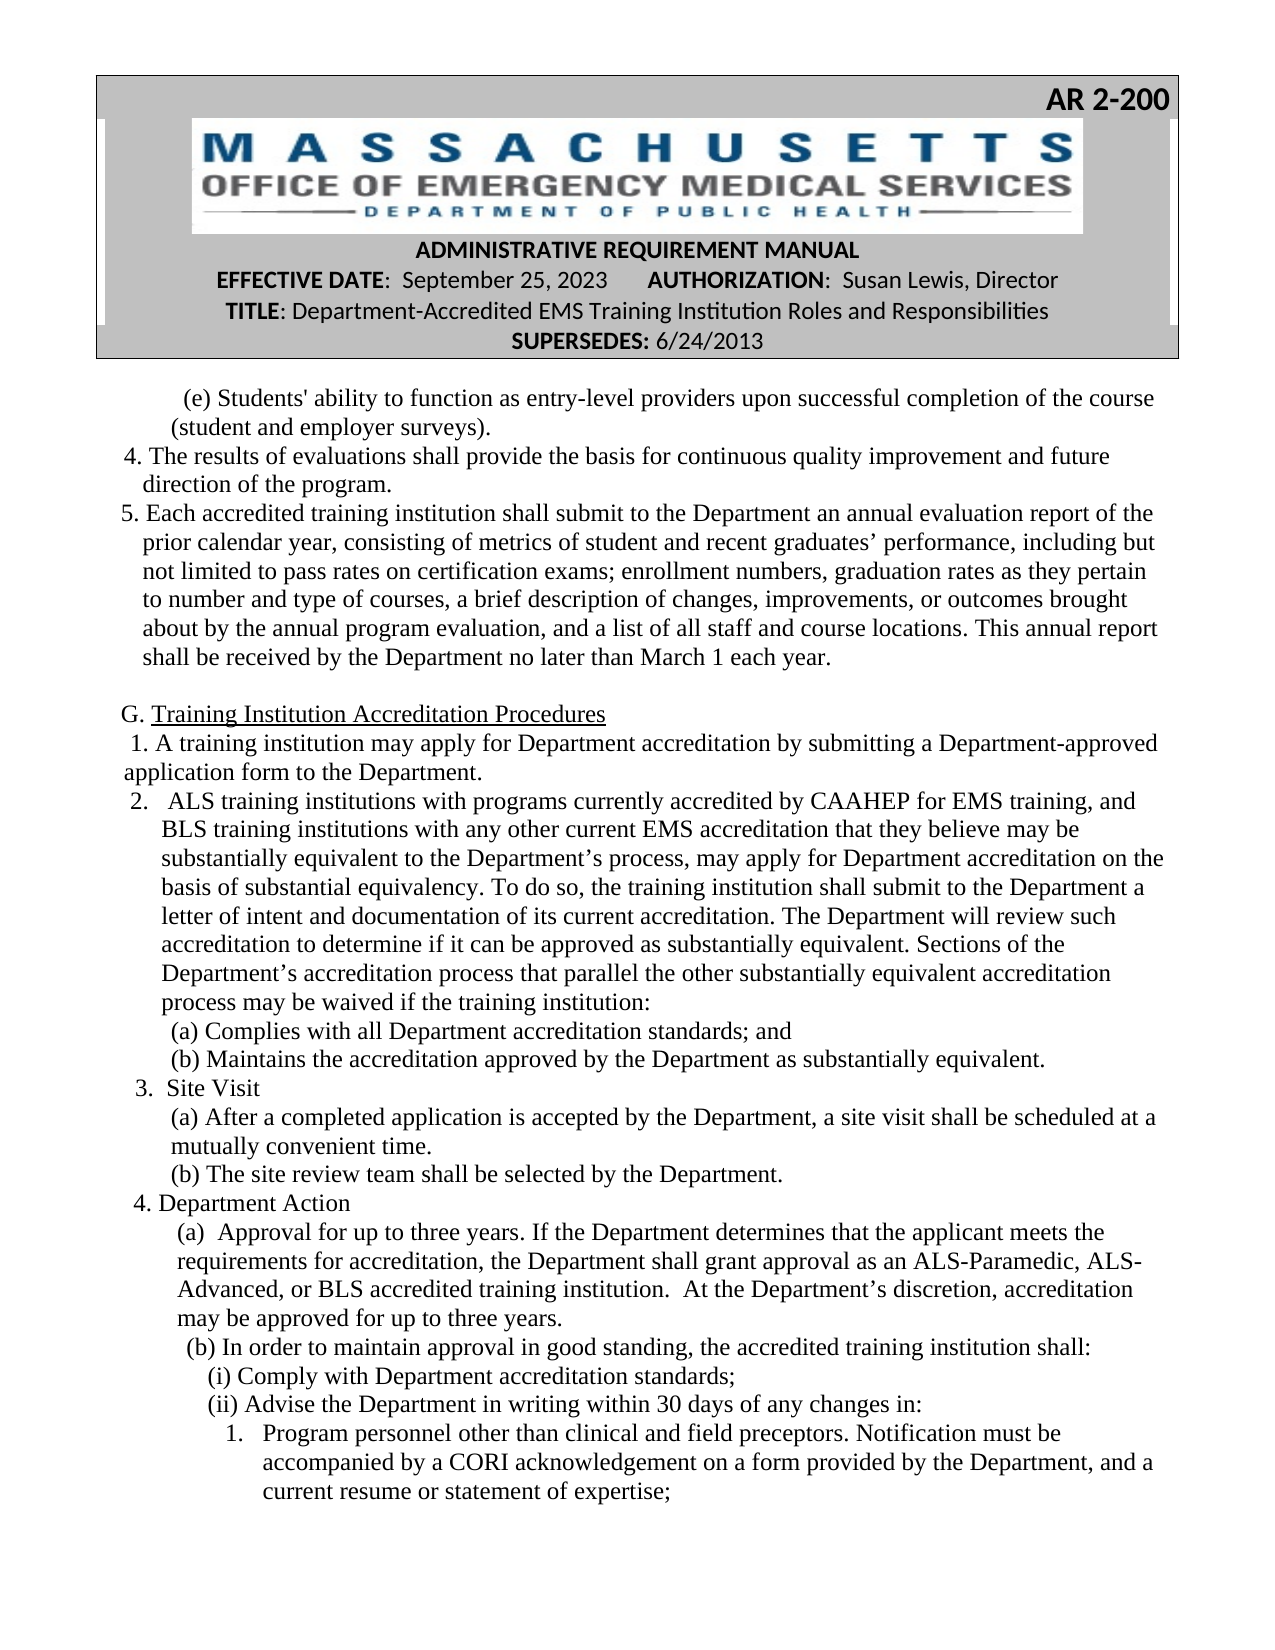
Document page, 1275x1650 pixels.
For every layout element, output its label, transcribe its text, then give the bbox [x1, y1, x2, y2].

text 2. ALS training institutions with programs currently accredited by CAAHEP for EMS training, and BLS training institutions with any other current EMS accreditation that they believe may be substantially equivalent to the Department’s process, may apply for Department accreditation on the basis of substantial equivalency. To do so, the training institution shall submit to the Department a letter of intent and documentation of its current accreditation. The Department will review such accreditation to determine if it can be approved as substantially equivalent. Sections of the Department’s accreditation process that parallel the other substantially equivalent accreditation process may be waived if the training institution: [105, 786, 1170, 1016]
text 4. Department Action [105, 1188, 1170, 1217]
text (i) Comply with Department accreditation standards; [105, 1361, 1170, 1389]
text 5. Each accredited training institution shall submit to the Department an annual evaluation report of the prior calendar year, consisting of metrics of student and recent graduates’ performance, including but not limited to pass rates on certification exams; enrollment numbers, graduation rates as they pertain to number and type of courses, a brief description of changes, improvements, or outcomes brought about by the annual program evaluation, and a list of all staff and course locations. This annual report shall be received by the Department no later than March 1 each year. [114, 498, 1170, 671]
text (b) Maintains the accreditation approved by the Department as substantially equivalent. [105, 1044, 1170, 1073]
text 4. The results of evaluations shall provide the basis for continuous quality improvement and future direction of the program. [105, 441, 1170, 498]
text (a) Approval for up to three years. If the Department determines that the applicant meets the requirements for accreditation, the Department shall grant approval as an ALS-Paramedic, ALS-Advanced, or BLS accredited training institution. At the Department’s discretion, accreditation may be approved for up to three years. [177, 1217, 1170, 1332]
text (a) After a completed application is accepted by the Department, a site visit shall be scheduled at a mutually convenient time. [105, 1102, 1170, 1159]
text (ii) Advise the Department in writing within 30 days of any changes in: [105, 1389, 1170, 1418]
text (b) The site review team shall be selected by the Department. [105, 1159, 1170, 1188]
text (a) Complies with all Department accreditation standards; and [105, 1016, 1170, 1044]
text 3. Site Visit [105, 1073, 1170, 1102]
text 1. A training institution may apply for Department accreditation by submitting a Department-approved application form to the Department. [124, 728, 1170, 786]
text G. Training Institution Accreditation Procedures [114, 699, 1170, 728]
text (b) In order to maintain approval in good standing, the accredited training institution shall: [161, 1332, 1170, 1361]
text (e) Students' ability to function as entry-level providers upon successful completion of the course (student and employer surveys). [105, 383, 1170, 441]
list Program personnel other than clinical and field preceptors. Notification must be accompanied by a CORI acknowledgement on a form provided by the Department, and a current resume or statement of expertise; [225, 1418, 1170, 1504]
